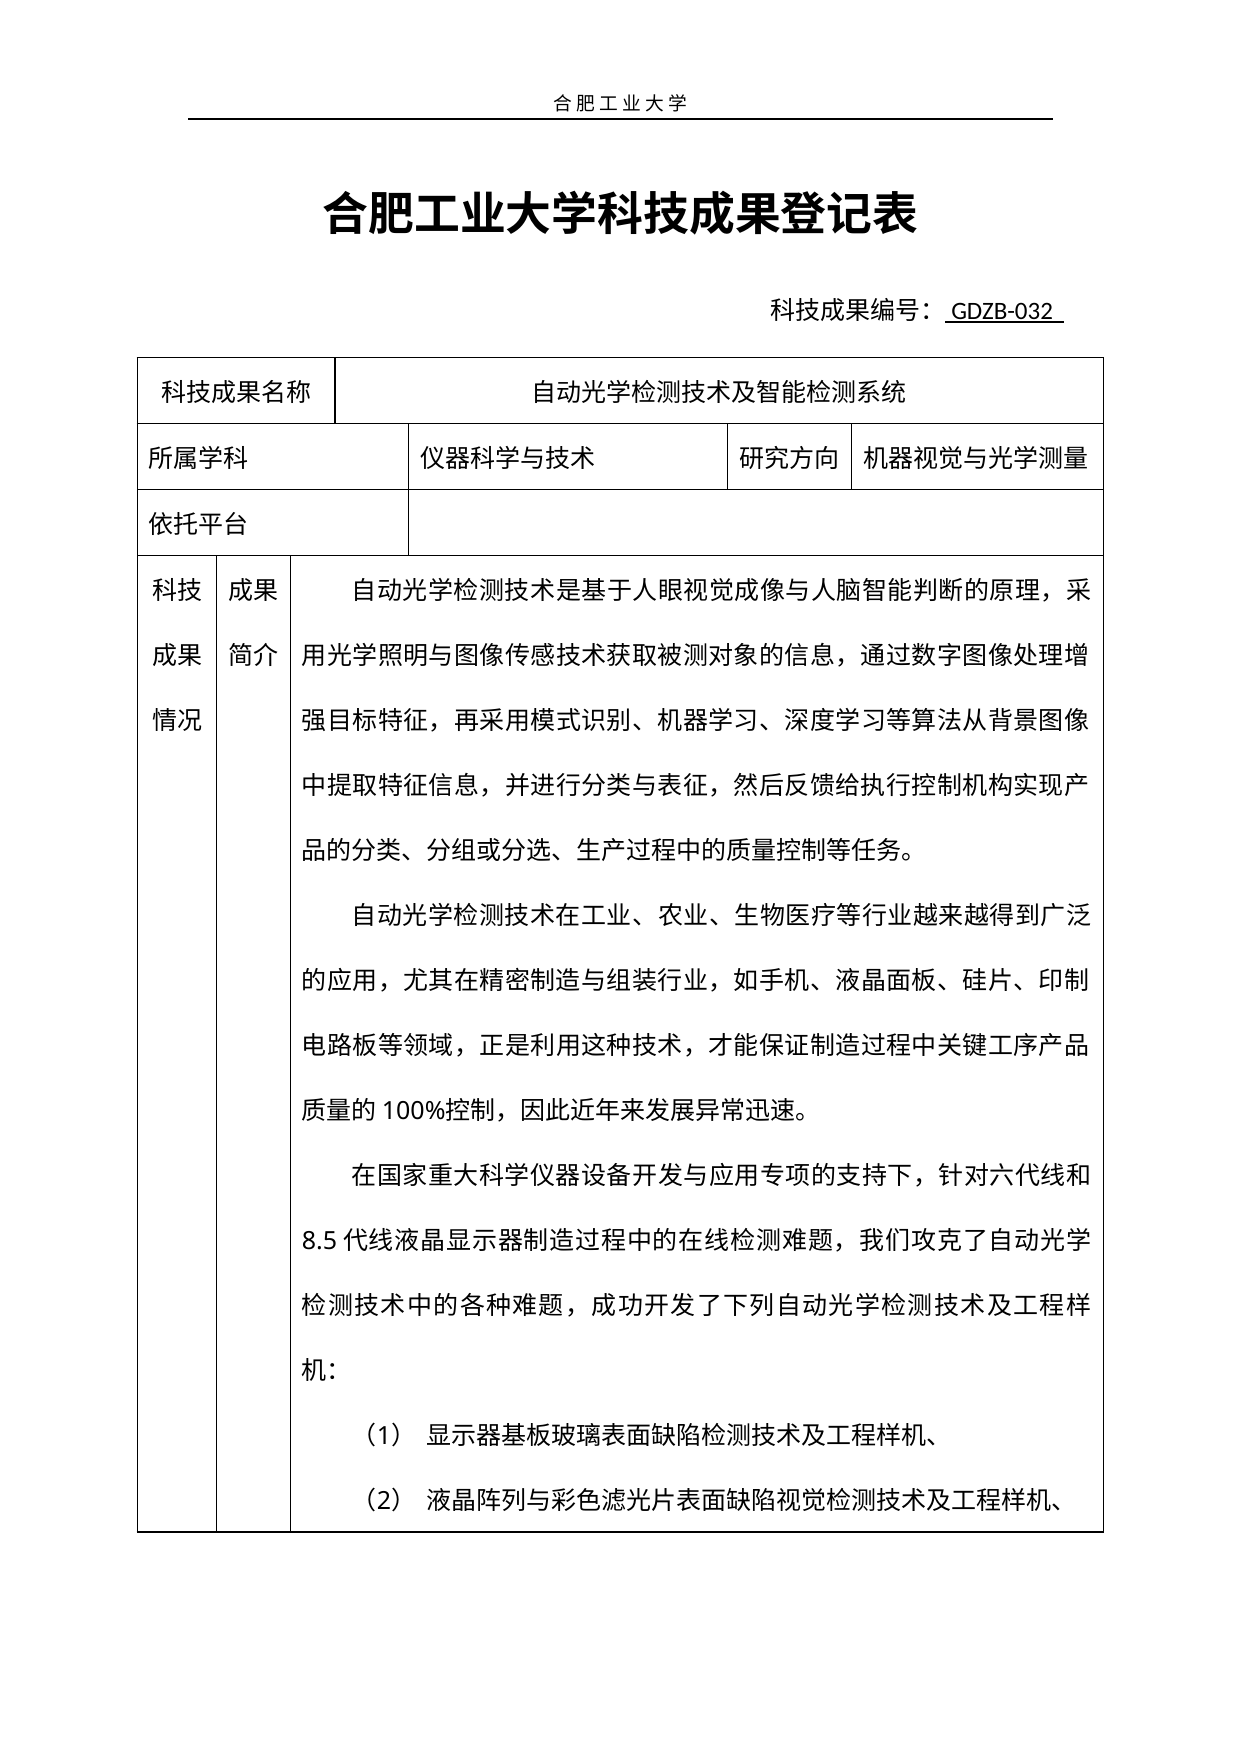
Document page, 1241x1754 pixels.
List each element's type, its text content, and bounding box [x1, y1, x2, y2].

table_header 仪器科学与技术 [409, 424, 727, 489]
table_cell [409, 490, 1103, 555]
table_cell 依托平台 [138, 490, 408, 555]
table_header 科技成果名称 [138, 358, 334, 423]
text 科技成果编号： GDZB-032 [187, 276, 1053, 341]
table_cell 科技成果情况 [138, 556, 216, 1531]
table_cell 成果简介 [217, 556, 290, 1531]
table_header 机器视觉与光学测量 [852, 424, 1103, 489]
text 联系方式：科技合作办电话：62901116；邮箱：wliaoyuan@163.com合肥工业大学科技成果登记表 [187, 162, 1053, 259]
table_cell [291, 556, 1103, 1531]
table_header 所属学科 [138, 424, 408, 489]
table_header 自动光学检测技术及智能检测系统 [336, 358, 1103, 423]
table_header 研究方向 [728, 424, 851, 489]
